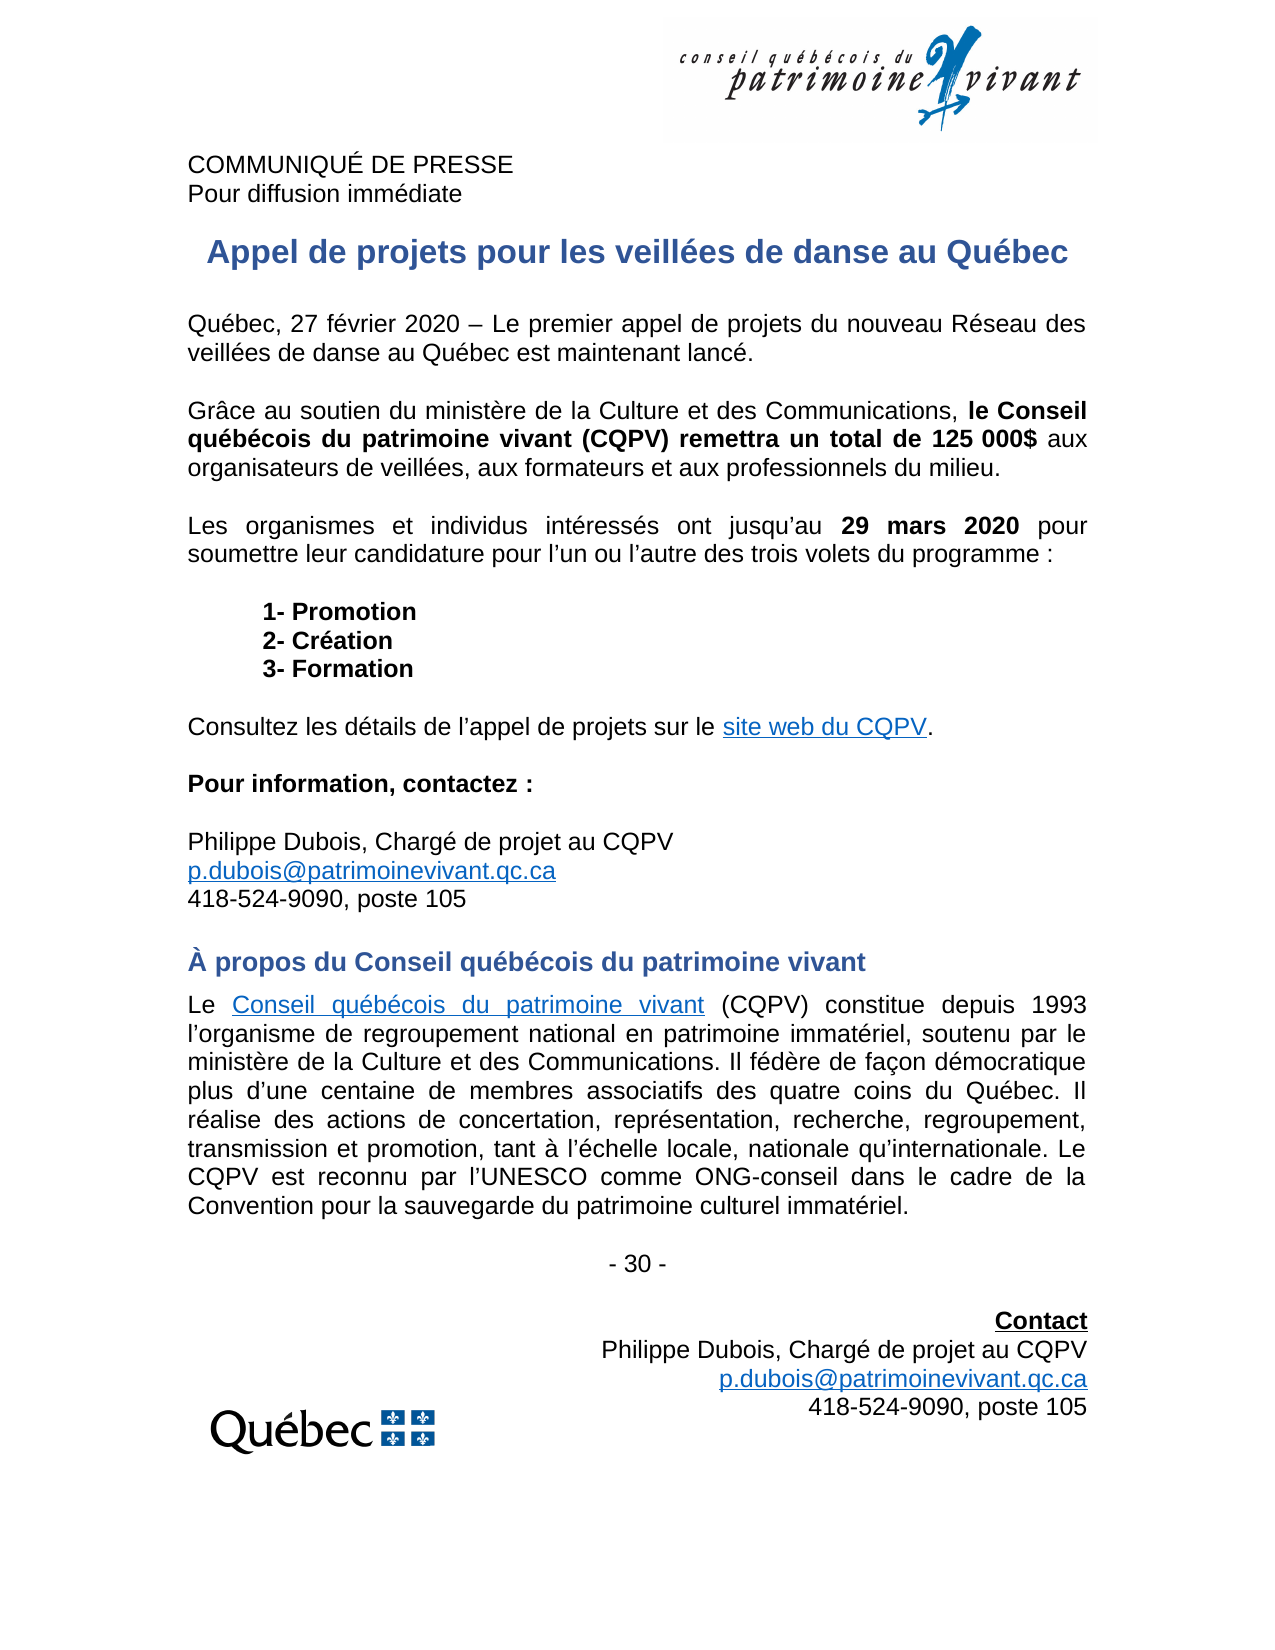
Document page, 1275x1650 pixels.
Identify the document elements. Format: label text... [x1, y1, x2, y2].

text p.dubois@patrimoinevivant.qc.ca [187, 1363, 1087, 1392]
text Pour information, contactez : [187, 769, 1087, 798]
text 2- Création [187, 626, 1087, 654]
text - 30 - [187, 1248, 1087, 1277]
text 418-524-9090, poste 105 [187, 884, 1087, 913]
text Philippe Dubois, Chargé de projet au CQPV [187, 1335, 1087, 1363]
text p.dubois@patrimoinevivant.qc.ca [187, 856, 1087, 884]
text Pour diffusion immédiate [187, 179, 1087, 207]
text 3- Formation [187, 654, 1087, 683]
text Le Conseil québécois du patrimoine vivant (CQPV) constitue depuis 1993 l’organisme de regroupement national en patrimoine immatériel, soutenu par le ministère de la Culture et des Communications. Il fédère de façon démocratique plus d’une centaine de membres associatifs des quatre coins du Québec. Il réalise des actions de concertation, représentation, recherche, regroupement, transmission et promotion, tant à l’échelle locale, nationale qu’internationale. Le CQPV est reconnu par l’UNESCO comme ONG-conseil dans le cadre de la Convention pour la sauvegarde du patrimoine culturel immatériel. [187, 990, 1087, 1220]
text COMMUNIQUÉ DE PRESSE [187, 150, 1087, 179]
picture [206, 1403, 442, 1456]
text Contact [187, 1306, 1087, 1335]
subtitle Appel de projets pour les veillées de danse au Québec [187, 232, 1087, 271]
text Philippe Dubois, Chargé de projet au CQPV [187, 827, 1087, 856]
text Grâce au soutien du ministère de la Culture et des Communications, le Conseil québécois du patrimoine vivant (CQPV) remettra un total de 125 000$ aux organisateurs de veillées, aux formateurs et aux professionnels du milieu. [187, 396, 1087, 482]
text 1- Promotion [187, 597, 1087, 626]
text Consultez les détails de l’appel de projets sur le site web du CQPV. [187, 712, 1087, 741]
text Les organismes et individus intéressés ont jusqu’au 29 mars 2020 pour soumettre leur candidature pour l’un ou l’autre des trois volets du programme : [187, 511, 1087, 568]
subtitle À propos du Conseil québécois du patrimoine vivant [187, 946, 1087, 977]
picture [662, 17, 1099, 143]
text Québec, 27 février 2020 – Le premier appel de projets du nouveau Réseau des veillées de danse au Québec est maintenant lancé. [187, 309, 1087, 367]
text 418-524-9090, poste 105 [187, 1392, 1087, 1421]
